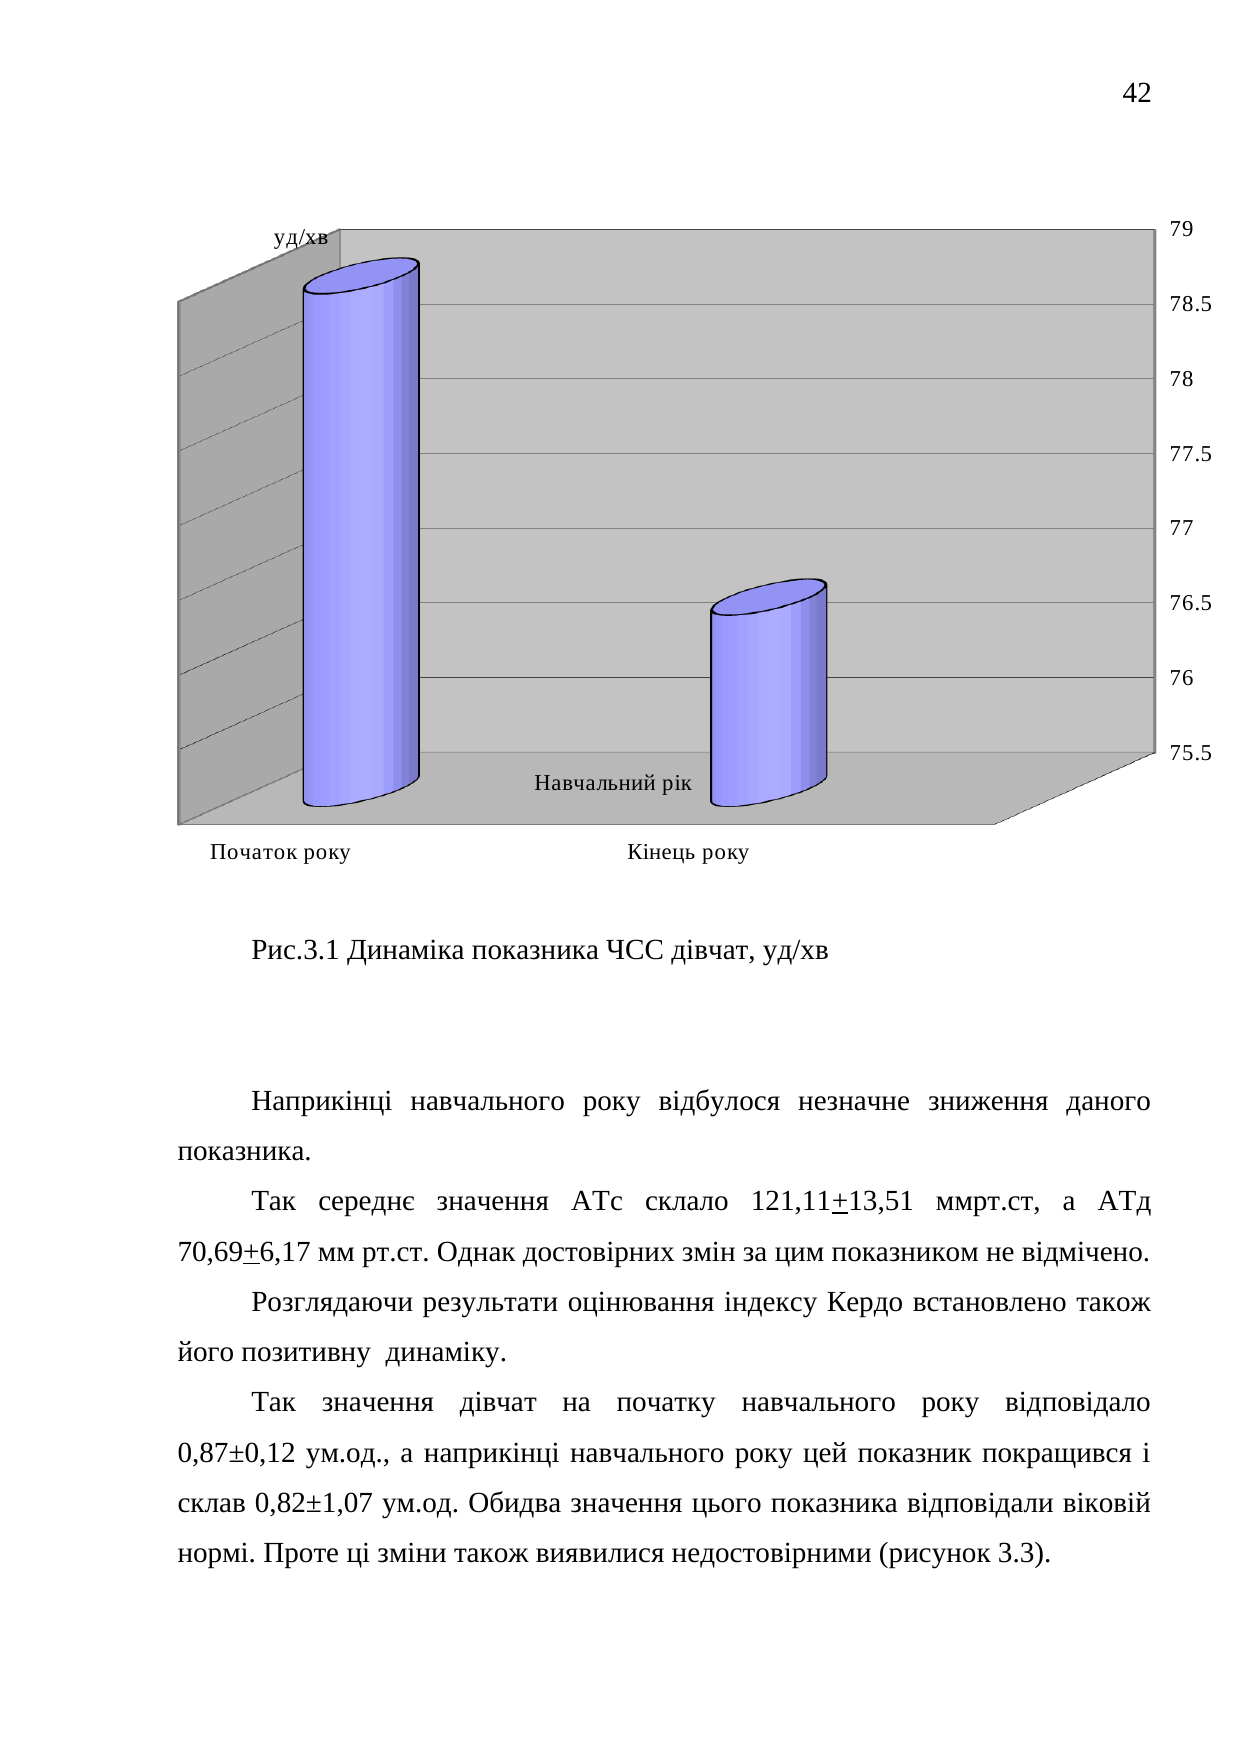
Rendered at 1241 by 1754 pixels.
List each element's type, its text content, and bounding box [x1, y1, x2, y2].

text Наприкінці навчального року відбулося незначне зниження даного показника. [177, 1083, 1152, 1167]
text Так середнє значення АТс склало 121,11+13,51 ммрт.ст, а АТд 70,69+6,17 мм рт.ст. Однак достовірних змін за цим показником не відмічено. [177, 1183, 1152, 1267]
text Так значення дівчат на початку навчального року відповідало 0,87±0,12 ум.од., а наприкінці навчального року цей показник покращився і склав 0,82±1,07 ум.од. Обидва значення цього показника відповідали віковій нормі. Проте ці зміни також виявилися недостовірними (рисунок 3.3). [177, 1384, 1152, 1569]
text Розглядаючи результати оцінювання індексу Кердо встановлено також його позитивну динаміку. [177, 1284, 1152, 1368]
text Рис.3.1 Динаміка показника ЧСС дівчат, уд/хв [177, 932, 1152, 965]
